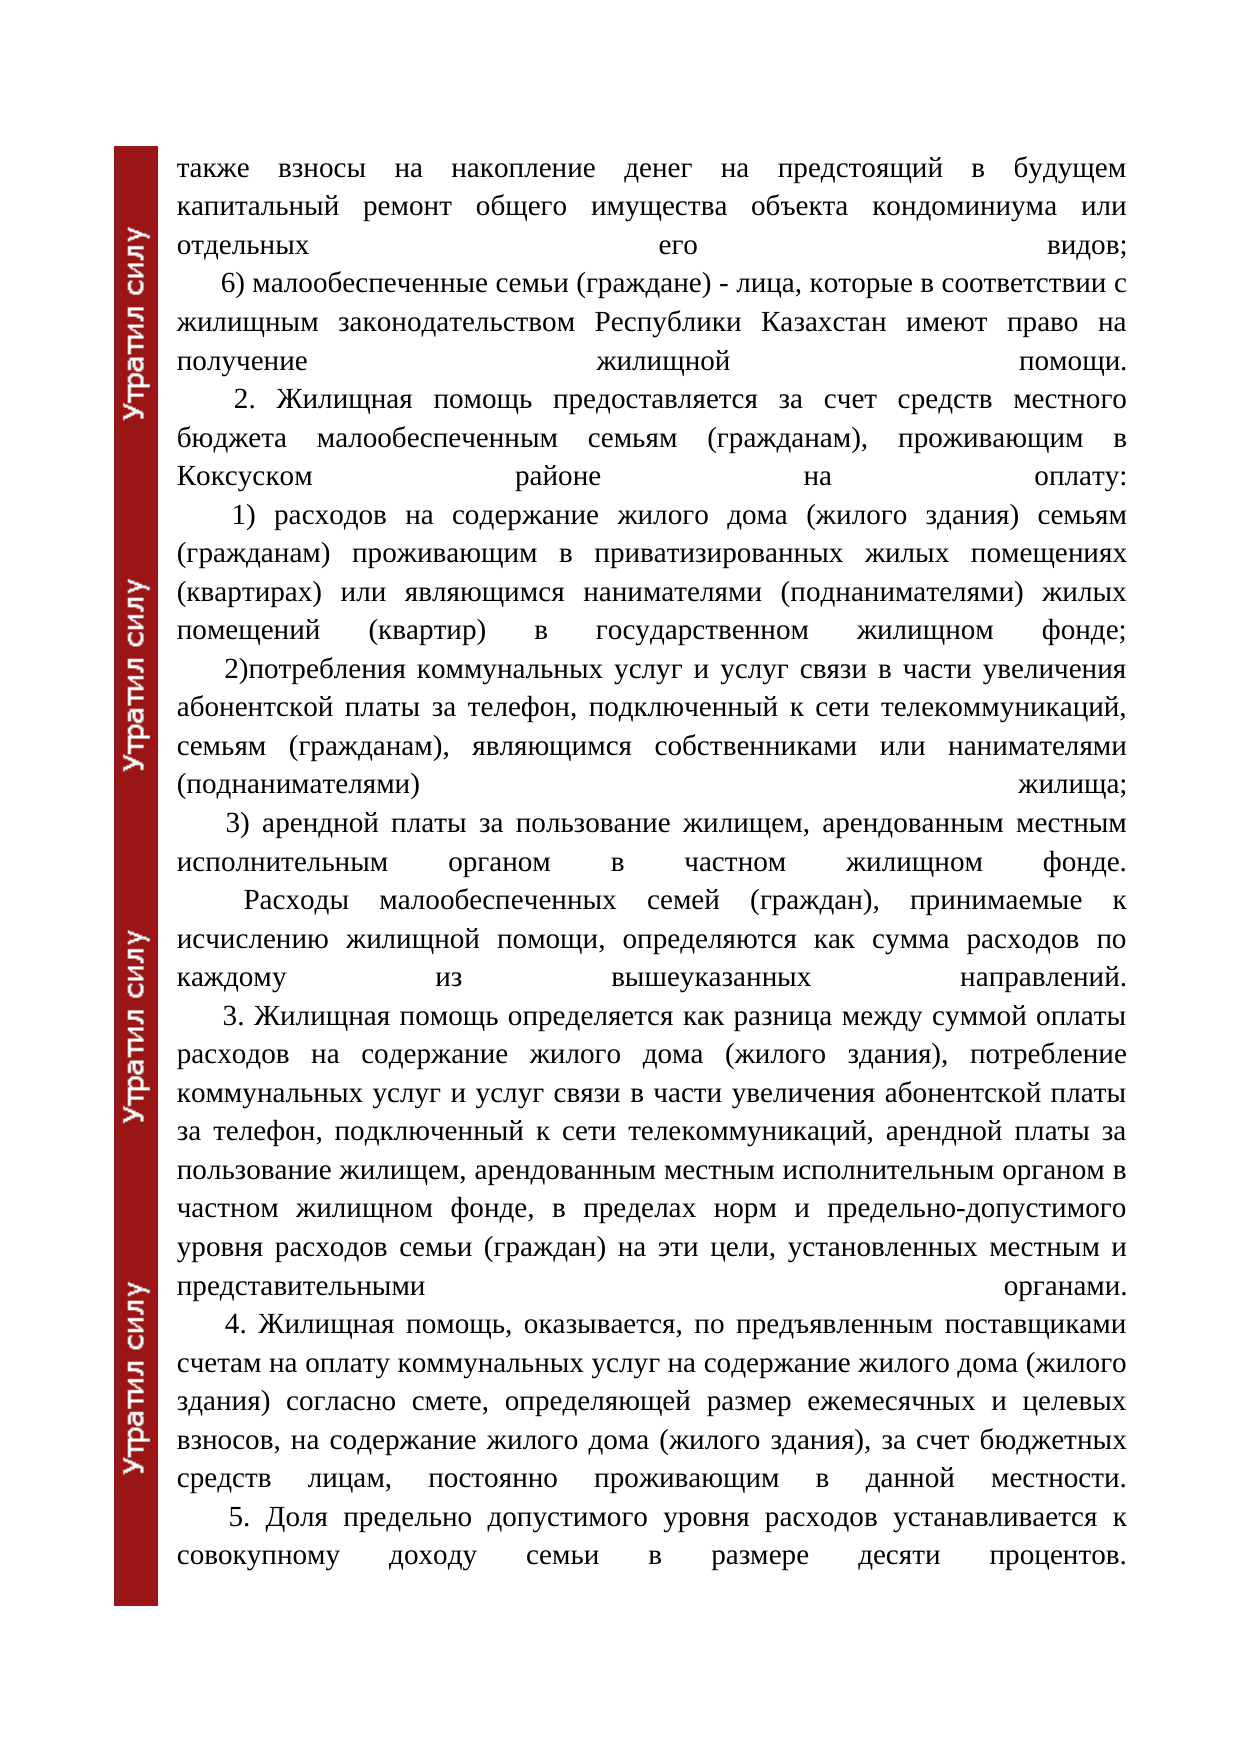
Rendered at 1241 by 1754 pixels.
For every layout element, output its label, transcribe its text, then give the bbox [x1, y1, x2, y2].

picture [114, 146, 158, 150]
picture [114, 1571, 158, 1606]
